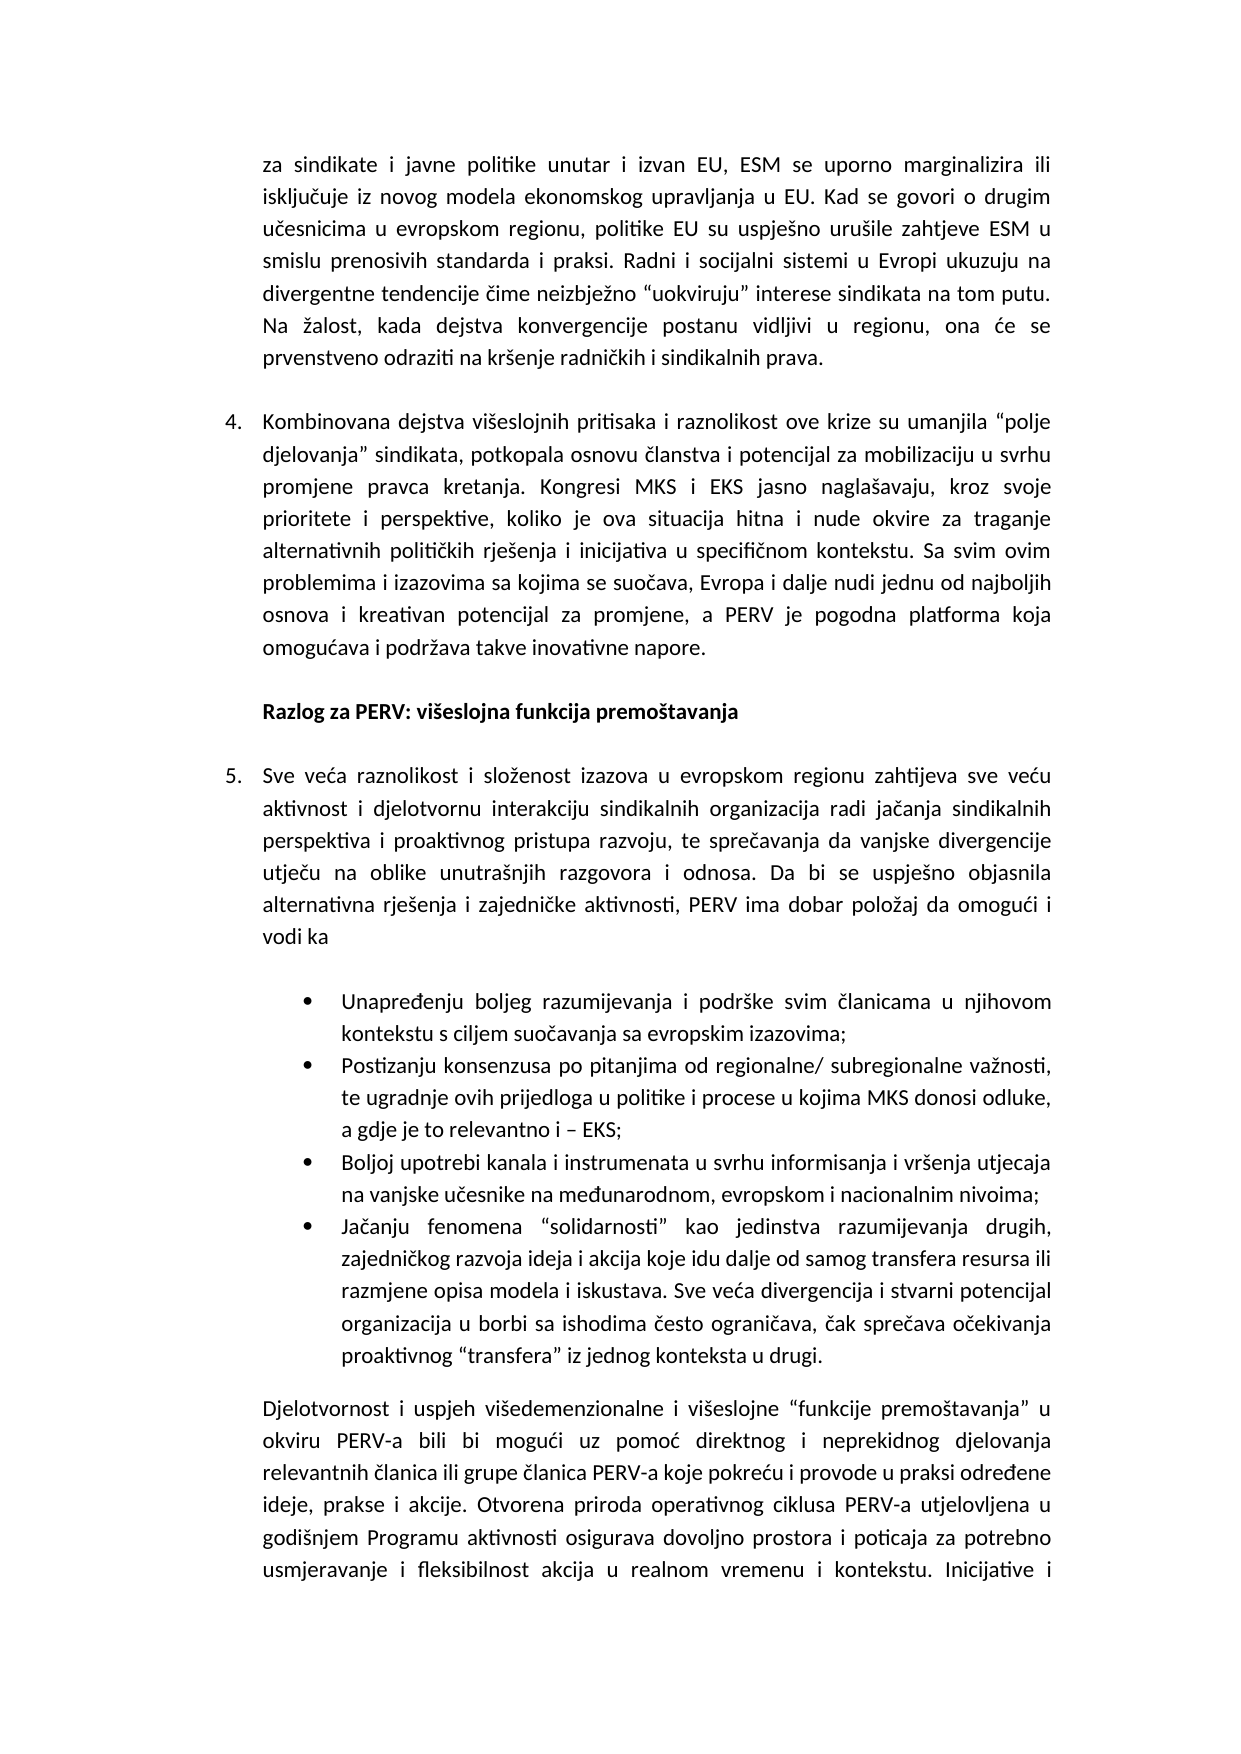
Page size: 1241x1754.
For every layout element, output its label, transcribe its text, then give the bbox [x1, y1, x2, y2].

list Jačanju fenomena “solidarnosti” kao jedinstva razumijevanja drugih, zajedničkog razvoja ideja i akcija koje idu dalje od samog transfera resursa ili razmjene opisa modela i iskustava. Sve veća divergencija i stvarni potencijal organizacija u borbi sa ishodima često ograničava, čak sprečava očekivanja proaktivnog “transfera” iz jednog konteksta u drugi. [304, 1212, 1053, 1369]
list Boljoj upotrebi kanala i instrumenata u svrhu informisanja i vršenja utjecaja na vanjske učesnike na međunarodnom, evropskom i nacionalnim nivoima; [304, 1148, 1053, 1208]
list Unapređenju boljeg razumijevanja i podrške svim članicama u njihovom kontekstu s ciljem suočavanja sa evropskim izazovima; [304, 987, 1053, 1047]
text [262, 1394, 1053, 1583]
list Postizanju konsenzusa po pitanjima od regionalne/ subregionalne važnosti, te ugradnje ovih prijedloga u politike i procese u kojima MKS donosi odluke, a gdje je to relevantno i – EKS; [304, 1051, 1053, 1144]
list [225, 150, 1053, 371]
list Razlog za PERV: višeslojna funkcija premoštavanja [262, 697, 1053, 725]
list Kombinovana dejstva višeslojnih pritisaka i raznolikost ove krize su umanjila “polje djelovanja” sindikata, potkopala osnovu članstva i potencijal za mobilizaciju u svrhu promjene pravca kretanja. Kongresi MKS i EKS jasno naglašavaju, kroz svoje prioritete i perspektive, koliko je ova situacija hitna i nude okvire za traganje alternativnih političkih rješenja i inicijativa u specifičnom kontekstu. Sa svim ovim problemima i izazovima sa kojima se suočava, Evropa i dalje nudi jednu od najboljih osnova i kreativan potencijal za promjene, a PERV je pogodna platforma koja omogućava i podržava takve inovativne napore. [225, 407, 1053, 661]
list Sve veća raznolikost i složenost izazova u evropskom regionu zahtijeva sve veću aktivnost i djelotvornu interakciju sindikalnih organizacija radi jačanja sindikalnih perspektiva i proaktivnog pristupa razvoju, te sprečavanja da vanjske divergencije utječu na oblike unutrašnjih razgovora i odnosa. Da bi se uspješno objasnila alternativna rješenja i zajedničke aktivnosti, PERV ima dobar položaj da omogući i vodi ka [225, 762, 1053, 951]
